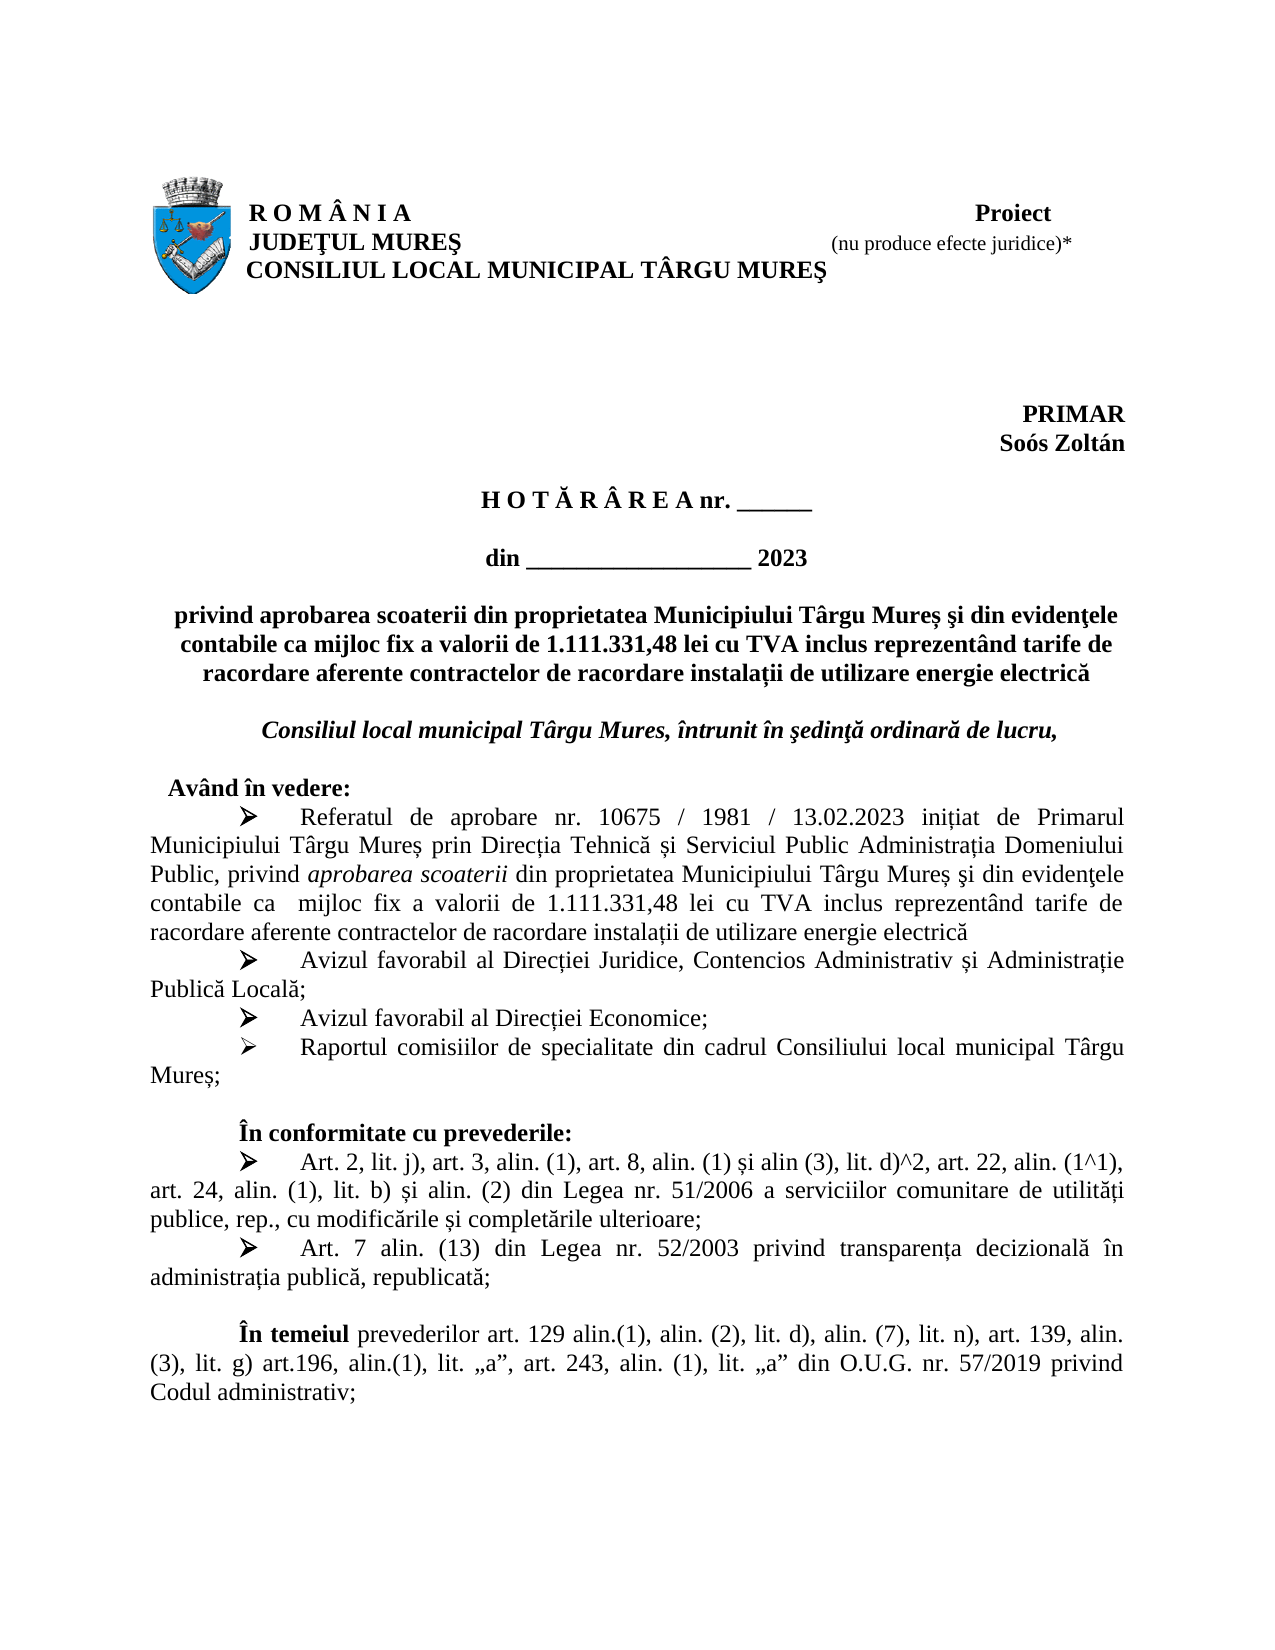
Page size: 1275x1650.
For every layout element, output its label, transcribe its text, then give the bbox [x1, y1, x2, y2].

text Soós Zoltán [375, 428, 1125, 457]
list Avizul favorabil al Direcției Juridice, Contencios Administrativ și Administrație Publică Locală; [150, 946, 1125, 1003]
list Art. 2, lit. j), art. 3, alin. (1), art. 8, alin. (1) și alin (3), lit. d)^2, art. 22, alin. (1^1), art. 24, alin. (1), lit. b) și alin. (2) din Legea nr. 51/2006 a serviciilor comunitare de utilități publice, rep., cu modificările și completările ulterioare; [150, 1147, 1125, 1233]
text R O M Â N I A Proiect [218, 198, 1125, 227]
text CONSILIUL LOCAL MUNICIPAL TÂRGU MUREŞ [211, 256, 1125, 284]
text Având în vedere: [168, 773, 1125, 802]
text Consiliul local municipal Târgu Mures, întrunit în şedinţă ordinară de lucru, [168, 716, 1125, 744]
text din __________________ 2023 [168, 543, 1125, 572]
text privind aprobarea scoaterii din proprietatea Municipiului Târgu Mureș şi din evidenţele contabile ca mijloc fix a valorii de 1.111.331,48 lei cu TVA inclus reprezentând tarife de racordare aferente contractelor de racordare instalații de utilizare energie electrică [168, 601, 1125, 687]
list Art. 7 alin. (13) din Legea nr. 52/2003 privind transparența decizională în administrația publică, republicată; [150, 1233, 1125, 1291]
list Avizul favorabil al Direcției Economice; [150, 1003, 1125, 1032]
text În temeiul prevederilor art. 129 alin.(1), alin. (2), lit. d), alin. (7), lit. n), art. 139, alin. (3), lit. g) art.196, alin.(1), lit. „a”, art. 243, alin. (1), lit. „a” din O.U.G. nr. 57/2019 privind Codul administrativ; [150, 1319, 1125, 1406]
text JUDEŢUL MUREŞ (nu produce efecte juridice)* [229, 227, 1125, 256]
text H O T Ă R Â R E A nr. ______ [168, 486, 1125, 514]
list Raportul comisiilor de specialitate din cadrul Consiliului local municipal Târgu Mureș; [150, 1032, 1125, 1089]
text PRIMAR [375, 284, 1125, 428]
list Referatul de aprobare nr. 10675 / 1981 / 13.02.2023 inițiat de Primarul Municipiului Târgu Mureș prin Direcția Tehnică și Serviciul Public Administrația Domeniului Public, privind aprobarea scoaterii din proprietatea Municipiului Târgu Mureș şi din evidenţele contabile ca mijloc fix a valorii de 1.111.331,48 lei cu TVA inclus reprezentând tarife de racordare aferente contractelor de racordare instalații de utilizare energie electrică [150, 802, 1125, 946]
text În conformitate cu prevederile: [150, 1118, 1125, 1147]
